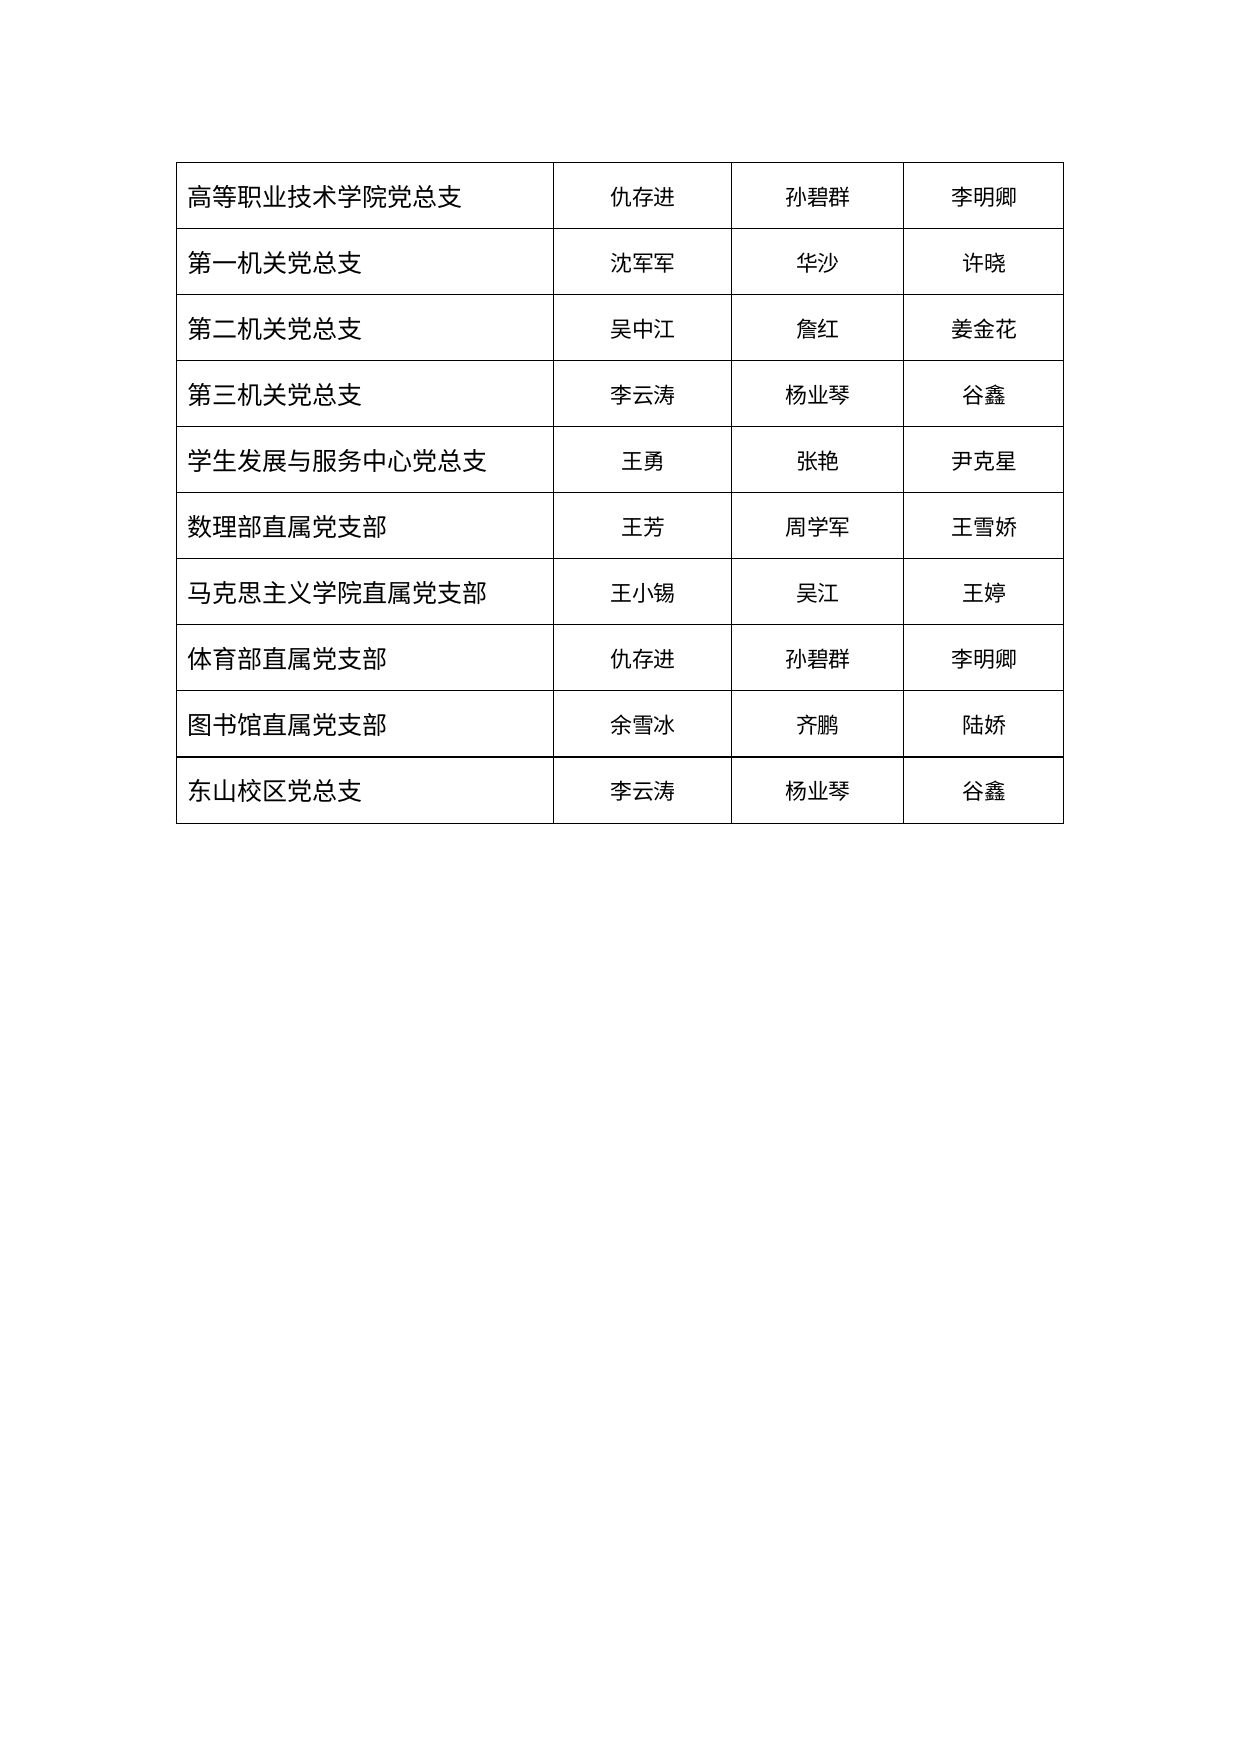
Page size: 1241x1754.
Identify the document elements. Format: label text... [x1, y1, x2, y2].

table_cell 仇存进 [554, 163, 731, 228]
table_cell 第三机关党总支 [177, 361, 553, 426]
table_cell 孙碧群 [732, 625, 903, 690]
table_cell 王小锡 [554, 559, 731, 624]
table_cell 李明卿 [904, 625, 1063, 690]
table_cell 体育部直属党支部 [177, 625, 553, 690]
table_cell 李云涛 [554, 361, 731, 426]
table_cell 张艳 [732, 427, 903, 492]
table_cell 图书馆直属党支部 [177, 691, 553, 756]
table_cell 余雪冰 [554, 691, 731, 756]
table_cell 姜金花 [904, 295, 1063, 360]
table_cell 仇存进 [554, 625, 731, 690]
table_cell 高等职业技术学院党总支 [177, 163, 553, 228]
table_cell 许晓 [904, 229, 1063, 294]
table_cell 马克思主义学院直属党支部 [177, 559, 553, 624]
table_cell 李云涛 [554, 758, 731, 822]
table_cell 第二机关党总支 [177, 295, 553, 360]
table_cell 谷鑫 [904, 758, 1063, 822]
table_cell 华沙 [732, 229, 903, 294]
table_cell 尹克星 [904, 427, 1063, 492]
table_cell 孙碧群 [732, 163, 903, 228]
table_cell 周学军 [732, 493, 903, 558]
table_cell 陆娇 [904, 691, 1063, 756]
table_cell 李明卿 [904, 163, 1063, 228]
table_cell 杨业琴 [732, 758, 903, 822]
table_cell 沈军军 [554, 229, 731, 294]
table_cell 王婷 [904, 559, 1063, 624]
table_cell 詹红 [732, 295, 903, 360]
table_cell 谷鑫 [904, 361, 1063, 426]
table_cell 王芳 [554, 493, 731, 558]
table_cell 杨业琴 [732, 361, 903, 426]
table_cell 王雪娇 [904, 493, 1063, 558]
table_cell 吴江 [732, 559, 903, 624]
table_cell 东山校区党总支 [177, 758, 553, 822]
table_cell 齐鹏 [732, 691, 903, 756]
table_cell 数理部直属党支部 [177, 493, 553, 558]
table_cell 王勇 [554, 427, 731, 492]
table_cell 吴中江 [554, 295, 731, 360]
table_cell 第一机关党总支 [177, 229, 553, 294]
table_cell 学生发展与服务中心党总支 [177, 427, 553, 492]
